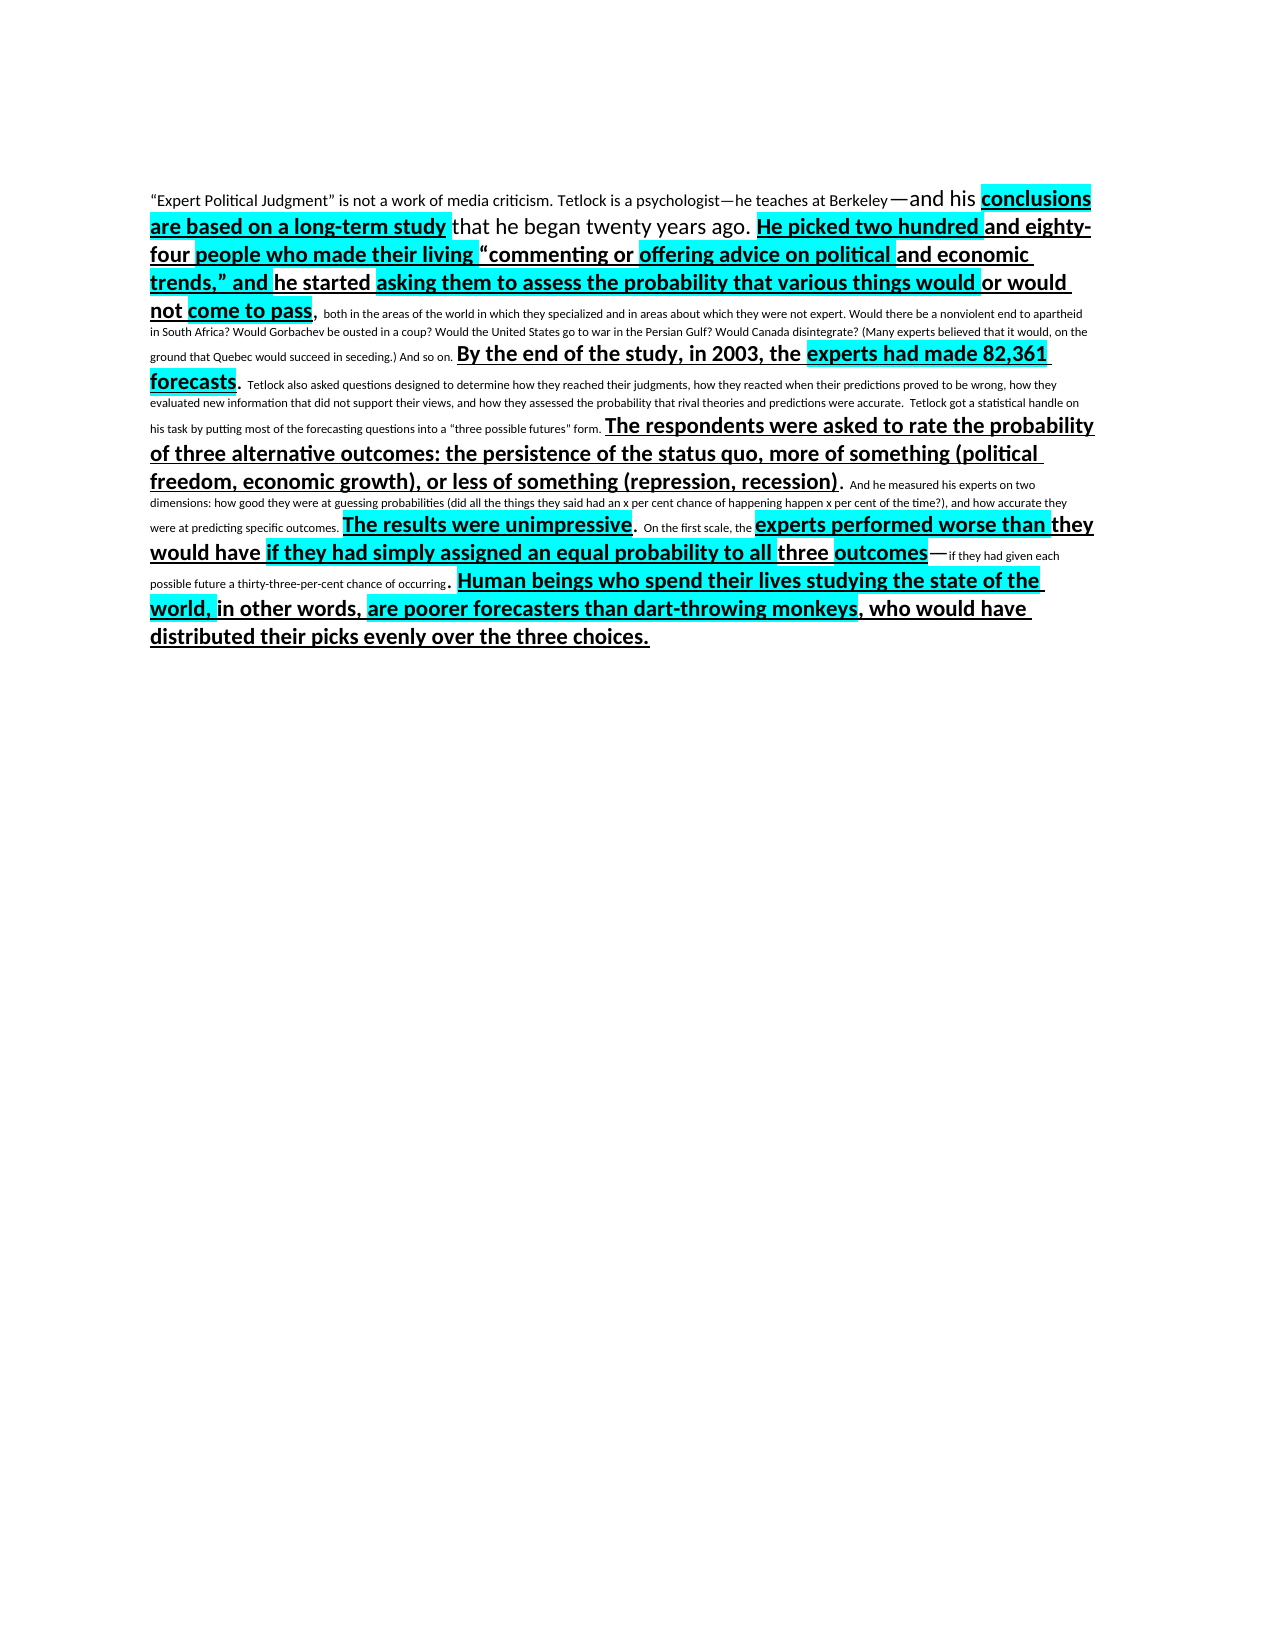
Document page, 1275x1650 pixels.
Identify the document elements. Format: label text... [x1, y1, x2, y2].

text “Expert Political Judgment” is not a work of media criticism. Tetlock is a psychologist—he teaches at Berkeley—and his conclusions are based on a long-term study that he began twenty years ago. He picked two hundred and eighty-four people who made their living “commenting or offering advice on political and economic trends,” and he started asking them to assess the probability that various things would or would not come to pass, both in the areas of the world in which they specialized and in areas about which they were not expert. Would there be a nonviolent end to apartheid in South Africa? Would Gorbachev be ousted in a coup? Would the United States go to war in the Persian Gulf? Would Canada disintegrate? (Many experts believed that it would, on the ground that Quebec would succeed in seceding.) And so on. By the end of the study, in 2003, the experts had made 82,361 forecasts. Tetlock also asked questions designed to determine how they reached their judgments, how they reacted when their predictions proved to be wrong, how they evaluated new information that did not support their views, and how they assessed the probability that rival theories and predictions were accurate. Tetlock got a statistical handle on his task by putting most of the forecasting questions into a “three possible futures” form. The respondents were asked to rate the probability of three alternative outcomes: the persistence of the status quo, more of something (political freedom, economic growth), or less of something (repression, recession). And he measured his experts on two dimensions: how good they were at guessing probabilities (did all the things they said had an x per cent chance of happening happen x per cent of the time?), and how accurate they were at predicting specific outcomes. The results were unimpressive. On the first scale, the experts performed worse than they would have if they had simply assigned an equal probability to all three outcomes—if they had given each possible future a thirty-three-per-cent chance of occurring. Human beings who spend their lives studying the state of the world, in other words, are poorer forecasters than dart-throwing monkeys, who would have distributed their picks evenly over the three choices. [150, 184, 1095, 650]
